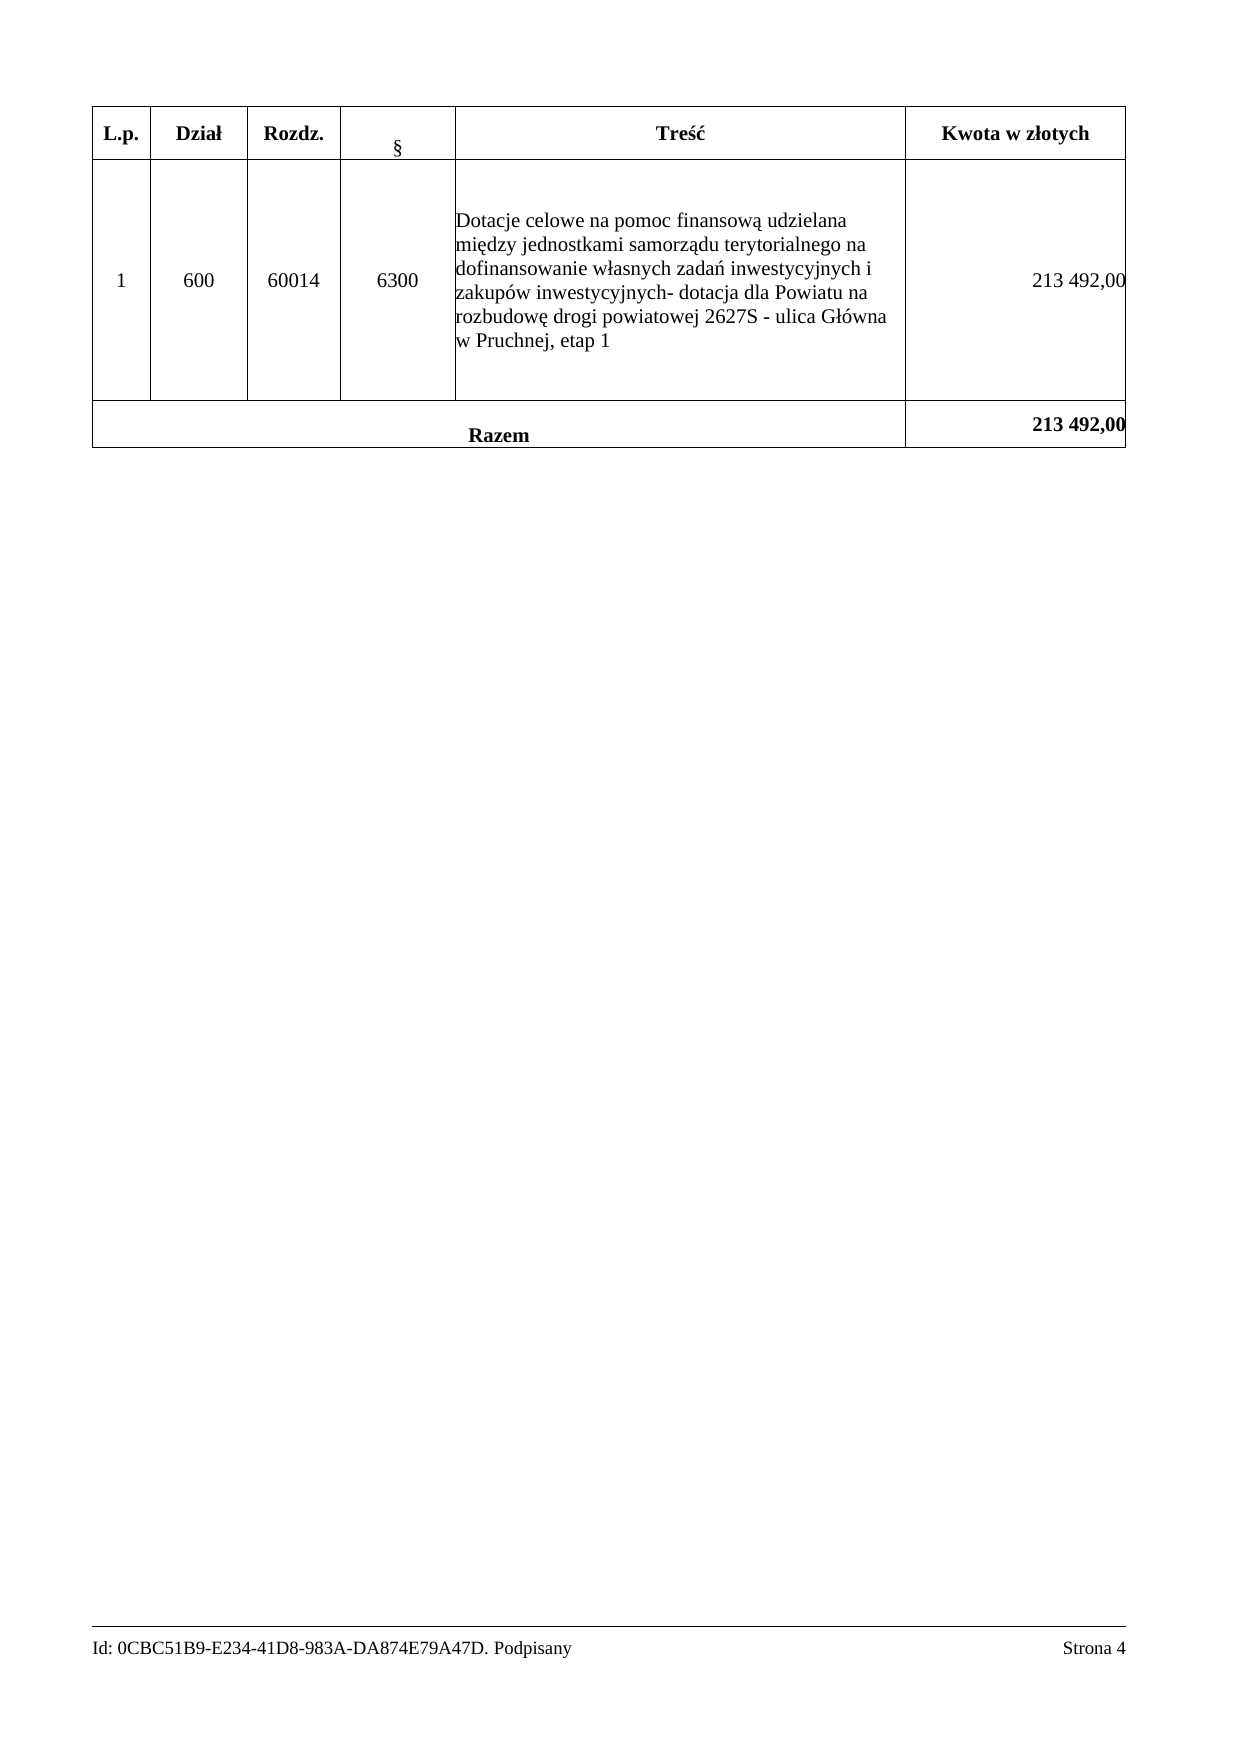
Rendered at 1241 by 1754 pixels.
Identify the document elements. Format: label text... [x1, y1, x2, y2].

table_cell Rozdz. [248, 107, 340, 159]
table_cell 6300 [341, 160, 455, 400]
table_cell Treść [456, 107, 905, 159]
table_cell 213 492,00 [906, 160, 1125, 400]
table_cell 1 [93, 160, 150, 400]
table_cell Razem [93, 401, 905, 447]
table_cell Kwota w złotych [906, 107, 1125, 159]
table_cell 60014 [248, 160, 340, 400]
table_cell § [341, 107, 455, 159]
table_cell 213 492,00 [906, 401, 1125, 447]
table_cell L.p. [93, 107, 150, 159]
table_cell Dział [151, 107, 247, 159]
table_cell 600 [151, 160, 247, 400]
table_cell Dotacje celowe na pomoc finansową udzielana między jednostkami samorządu terytorialnego na dofinansowanie własnych zadań inwestycyjnych i zakupów inwestycyjnych- dotacja dla Powiatu na rozbudowę drogi powiatowej 2627S - ulica Główna w Pruchnej, etap 1 [456, 160, 905, 400]
